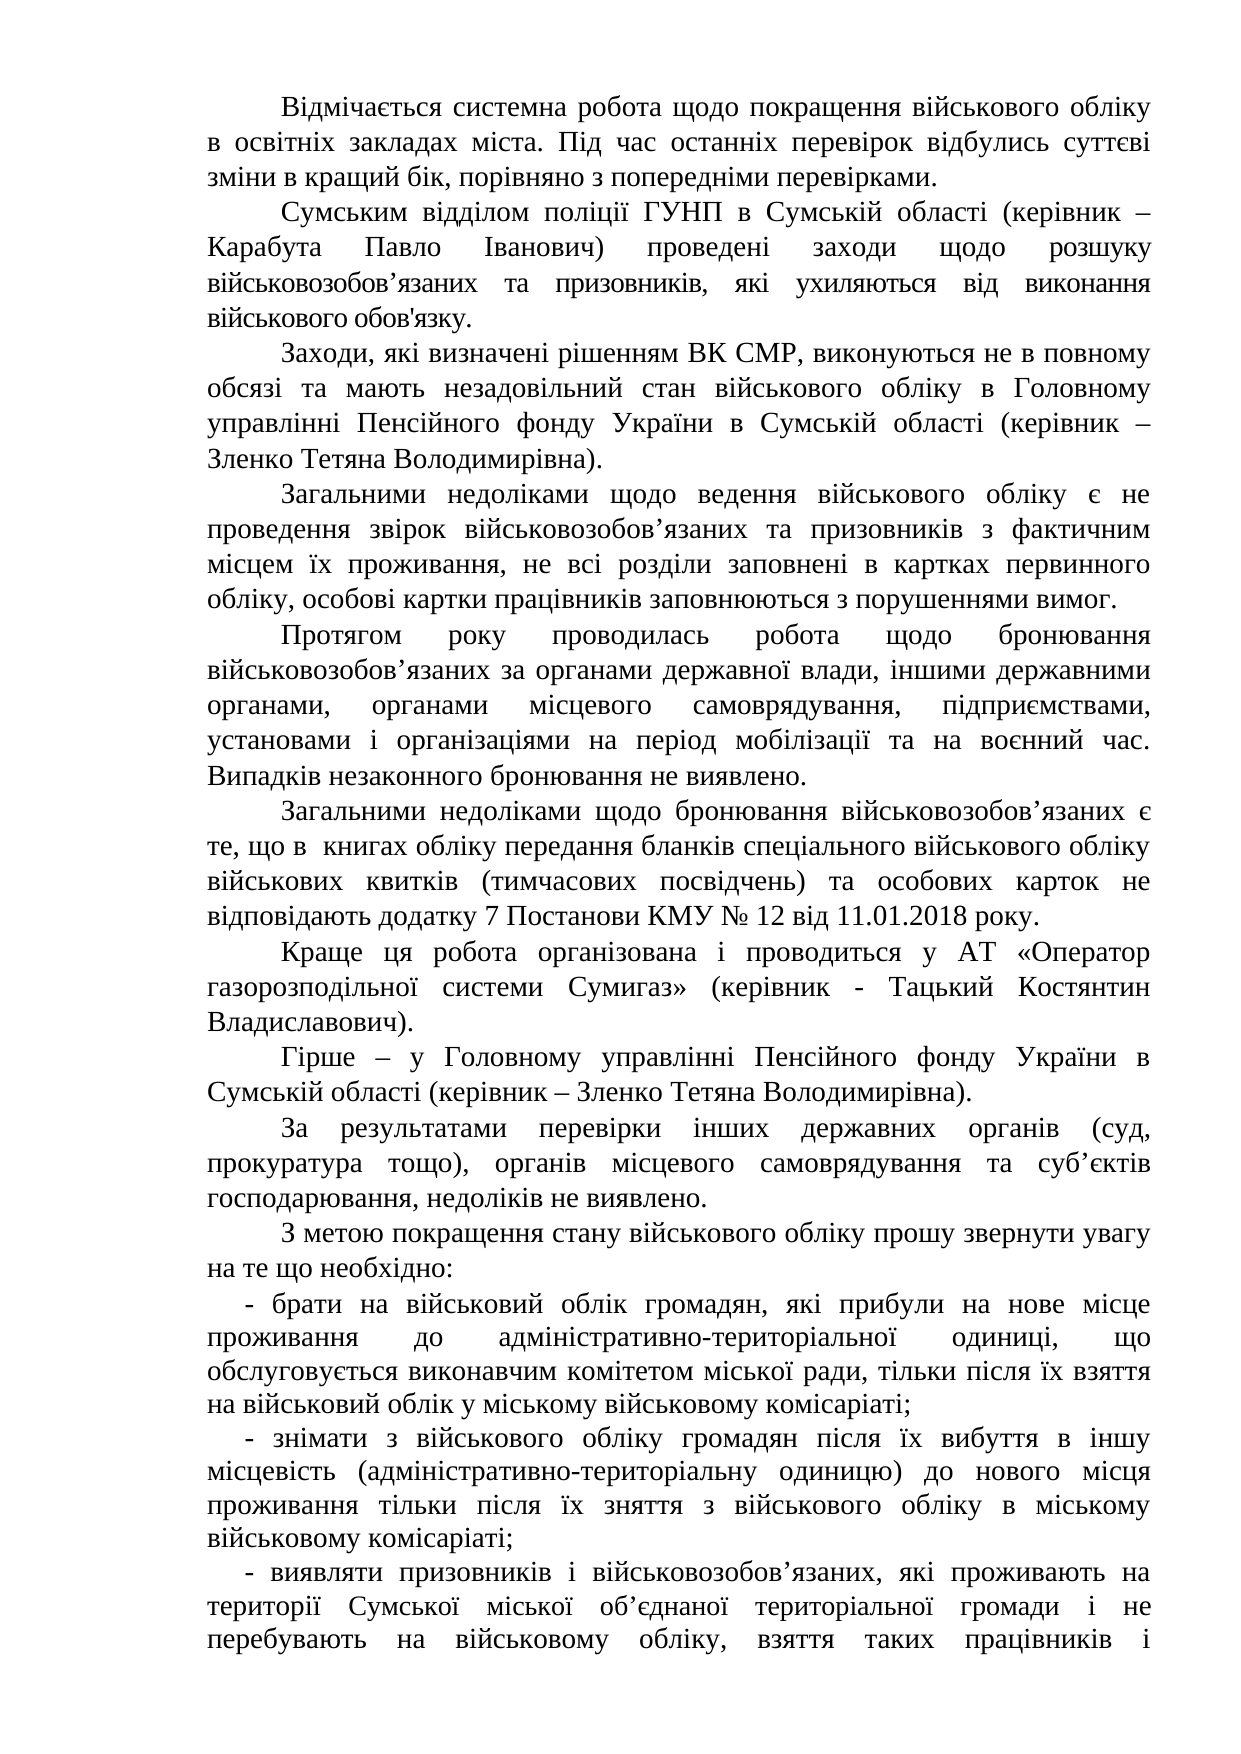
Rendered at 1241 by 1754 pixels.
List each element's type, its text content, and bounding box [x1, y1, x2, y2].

text Гірше – у Головному управлінні Пенсійного фонду України в Сумській області (керівник – Зленко Тетяна Володимирівна). [207, 1039, 1152, 1108]
text За результатами перевірки інших державних органів (суд, прокуратура тощо), органів місцевого самоврядування та суб’єктів господарювання, недоліків не виявлено. [207, 1110, 1152, 1214]
text Краще ця робота організована і проводиться у АТ «Оператор газорозподільної системи Сумигаз» (керівник - Тацький Костянтин Владиславович). [207, 934, 1152, 1038]
text Загальними недоліками щодо ведення військового обліку є не проведення звірок військовозобов’язаних та призовників з фактичним місцем їх проживання, не всі розділи заповнені в картках первинного обліку, особові картки працівників заповнюються з порушеннями вимог. [207, 476, 1152, 615]
text З метою покращення стану військового обліку прошу звернути увагу на те що необхідно: [207, 1215, 1152, 1284]
text Заходи, які визначені рішенням ВК СМР, виконуються не в повному обсязі та мають незадовільний стан військового обліку в Головному управлінні Пенсійного фонду України в Сумській області (керівник – Зленко Тетяна Володимирівна). [207, 335, 1152, 474]
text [207, 1554, 1152, 1655]
text Відмічається системна робота щодо покращення військового обліку в освітніх закладах міста. Під час останніх перевірок відбулись суттєві зміни в кращий бік, порівняно з попередніми перевірками. [207, 89, 1152, 193]
text Протягом року проводилась робота щодо бронювання військовозобов’язаних за органами державної влади, іншими державними органами, органами місцевого самоврядування, підприємствами, установами і організаціями на період мобілізації та на воєнний час. Випадків незаконного бронювання не виявлено. [207, 617, 1152, 791]
text - брати на військовий облік громадян, які прибули на нове місце проживання до адміністративно-територіальної одиниці, що обслуговується виконавчим комітетом міської ради, тільки після їх взяття на військовий облік у міському військовому комісаріаті; [207, 1286, 1152, 1420]
text Загальними недоліками щодо бронювання військовозобов’язаних є те, що в книгах обліку передання бланків спеціального військового обліку військових квитків (тимчасових посвідчень) та особових карток не відповідають додатку 7 Постанови КМУ № 12 від 11.01.2018 року. [207, 793, 1152, 932]
text Сумським відділом поліції ГУНП в Сумській області (керівник – Карабута Павло Іванович) проведені заходи щодо розшуку військовозобов’язаних та призовників, які ухиляються від виконання військового обов'язку. [207, 194, 1152, 333]
text - знімати з військового обліку громадян після їх вибуття в іншу місцевість (адміністративно-територіальну одиницю) до нового місця проживання тільки після їх зняття з військового обліку в міському військовому комісаріаті; [207, 1420, 1152, 1554]
